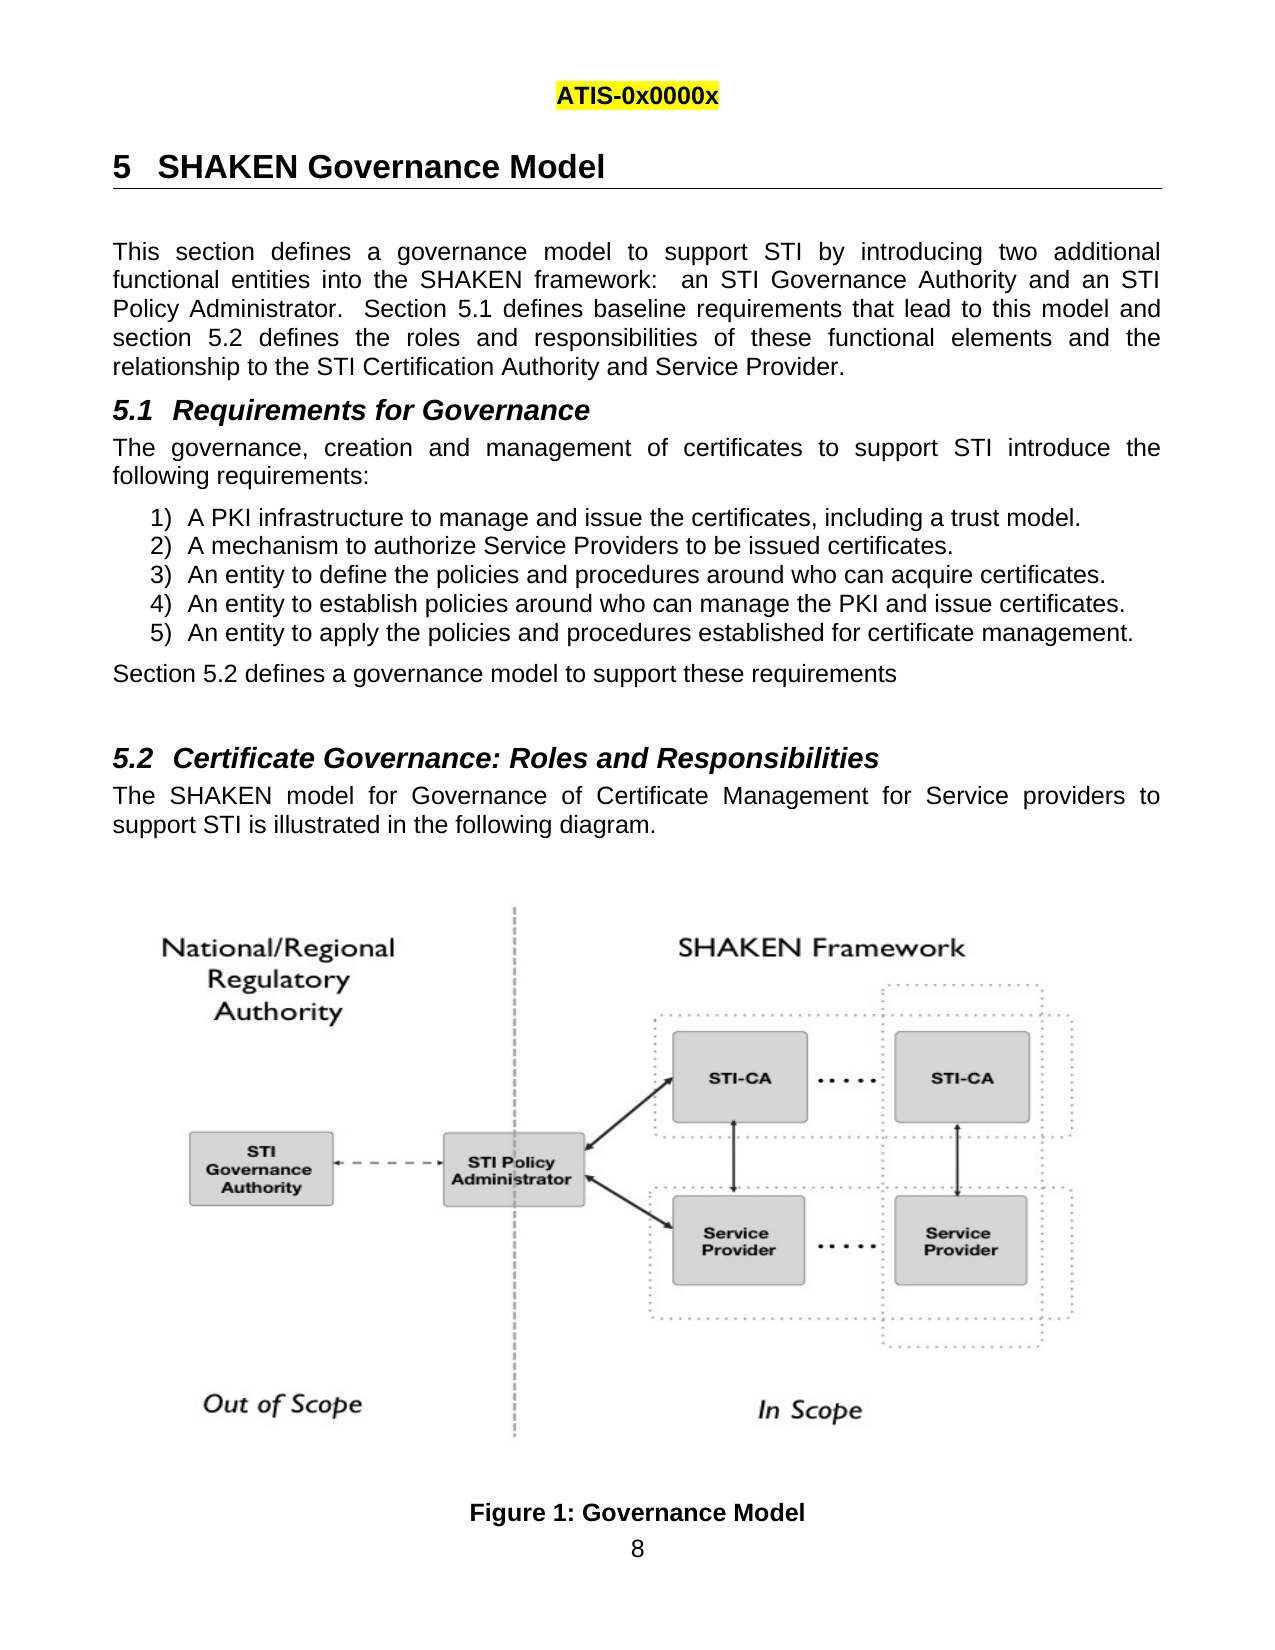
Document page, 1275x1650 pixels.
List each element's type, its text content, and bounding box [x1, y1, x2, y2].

text The SHAKEN model for Governance of Certificate Management for Service providers to support STI is illustrated in the following diagram. [112, 781, 1162, 839]
text The governance, creation and management of certificates to support STI introduce the following requirements: [112, 433, 1162, 490]
list An entity to establish policies around who can manage the PKI and issue certificates. [150, 589, 1162, 618]
text Section 5.2 defines a governance model to support these requirements [112, 659, 1162, 688]
text Figure : Governance Model [112, 1499, 1162, 1527]
text This section defines a governance model to support STI by introducing two additional functional entities into the SHAKEN framework: an STI Governance Authority and an STI Policy Administrator. Section 5.1 defines baseline requirements that lead to this model and section 5.2 defines the roles and responsibilities of these functional elements and the relationship to the STI Certification Authority and Service Provider. [112, 237, 1162, 380]
list A mechanism to authorize Service Providers to be issued certificates. [150, 531, 1162, 560]
subtitle Requirements for Governance [112, 393, 1162, 426]
subtitle Certificate Governance: Roles and Responsibilities [112, 741, 1162, 775]
subtitle SHAKEN Governance Model [112, 147, 1162, 189]
list An entity to apply the policies and procedures established for certificate management. [150, 618, 1162, 646]
list A PKI infrastructure to manage and issue the certificates, including a trust model. [150, 503, 1162, 531]
picture [112, 851, 1163, 1499]
list An entity to define the policies and procedures around who can acquire certificates. [150, 560, 1162, 589]
